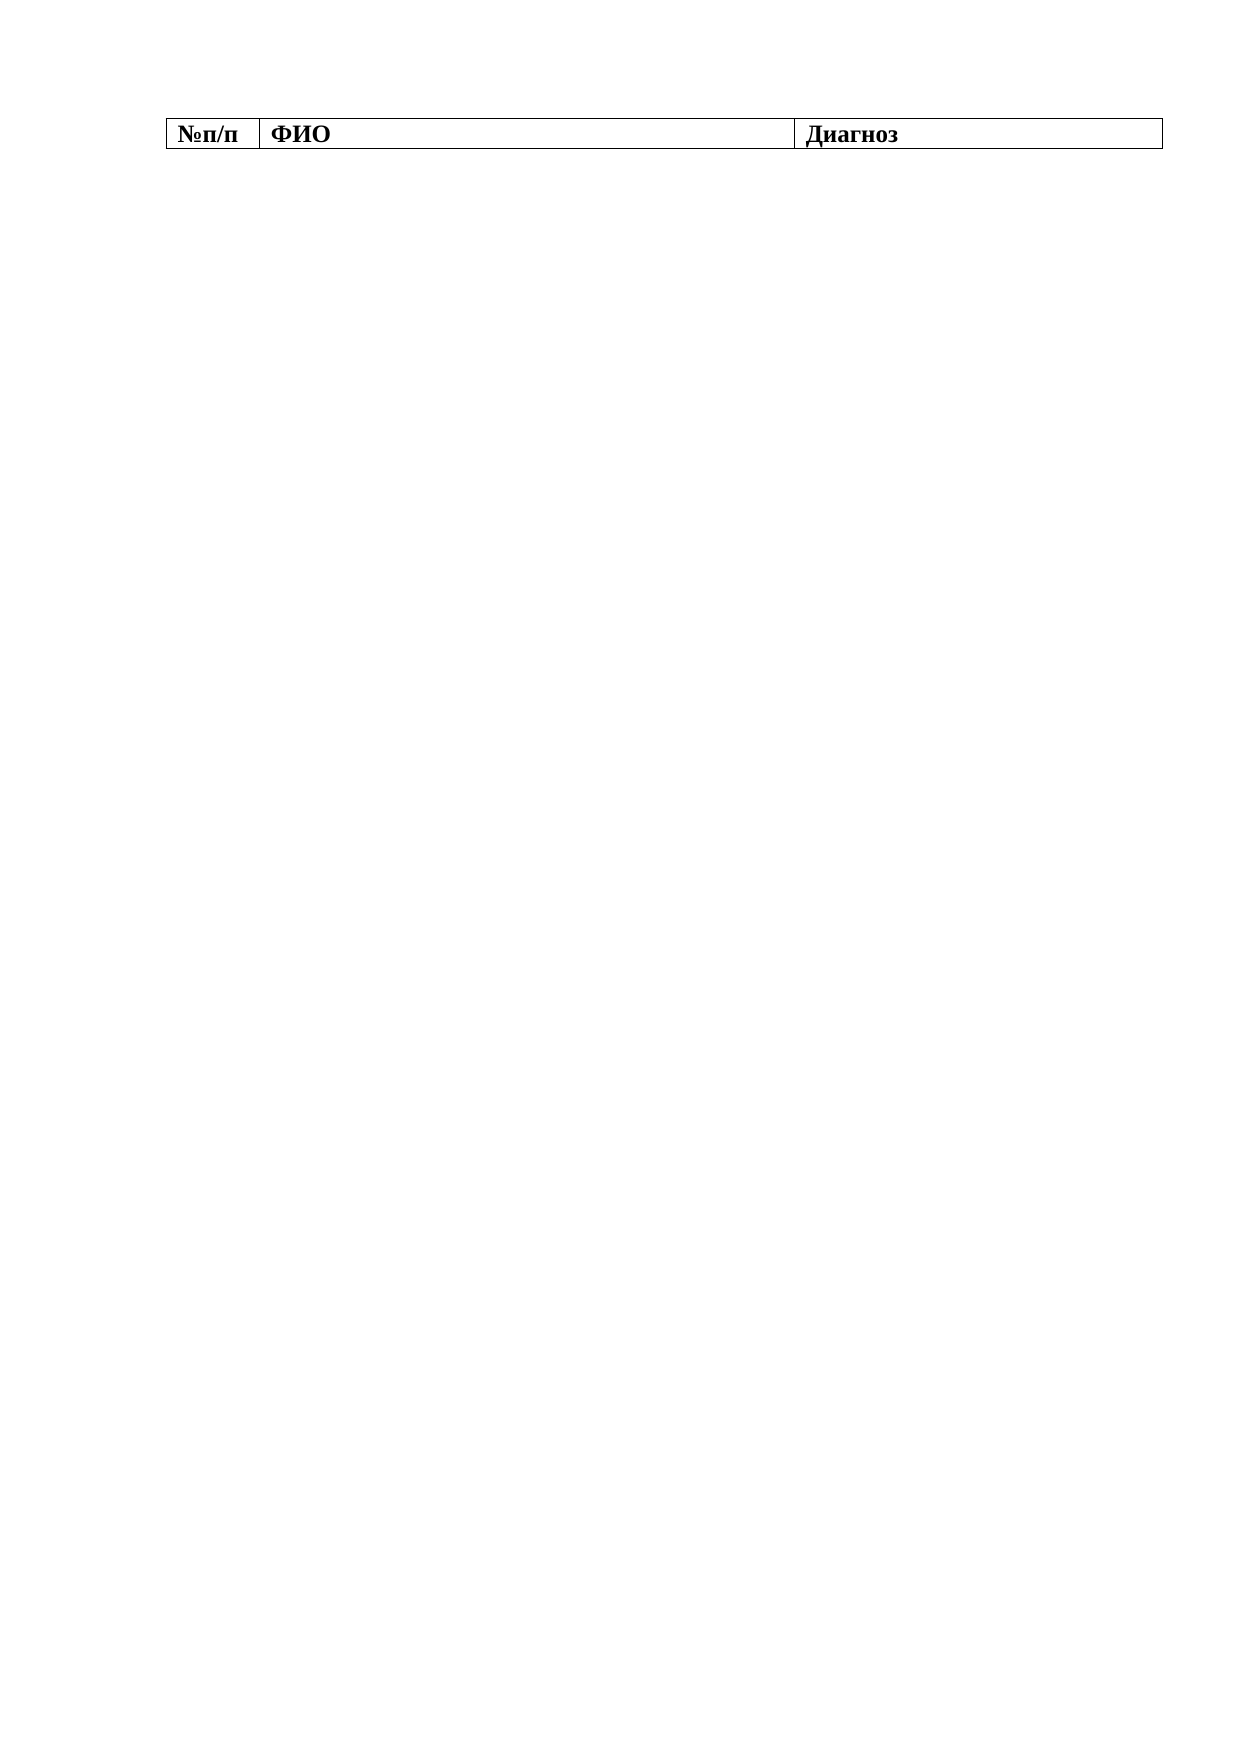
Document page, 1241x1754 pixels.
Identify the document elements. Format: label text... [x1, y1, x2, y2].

table_header Диагноз [795, 119, 1162, 148]
table_header №п/п [167, 119, 259, 148]
table_header ФИО [260, 119, 794, 148]
